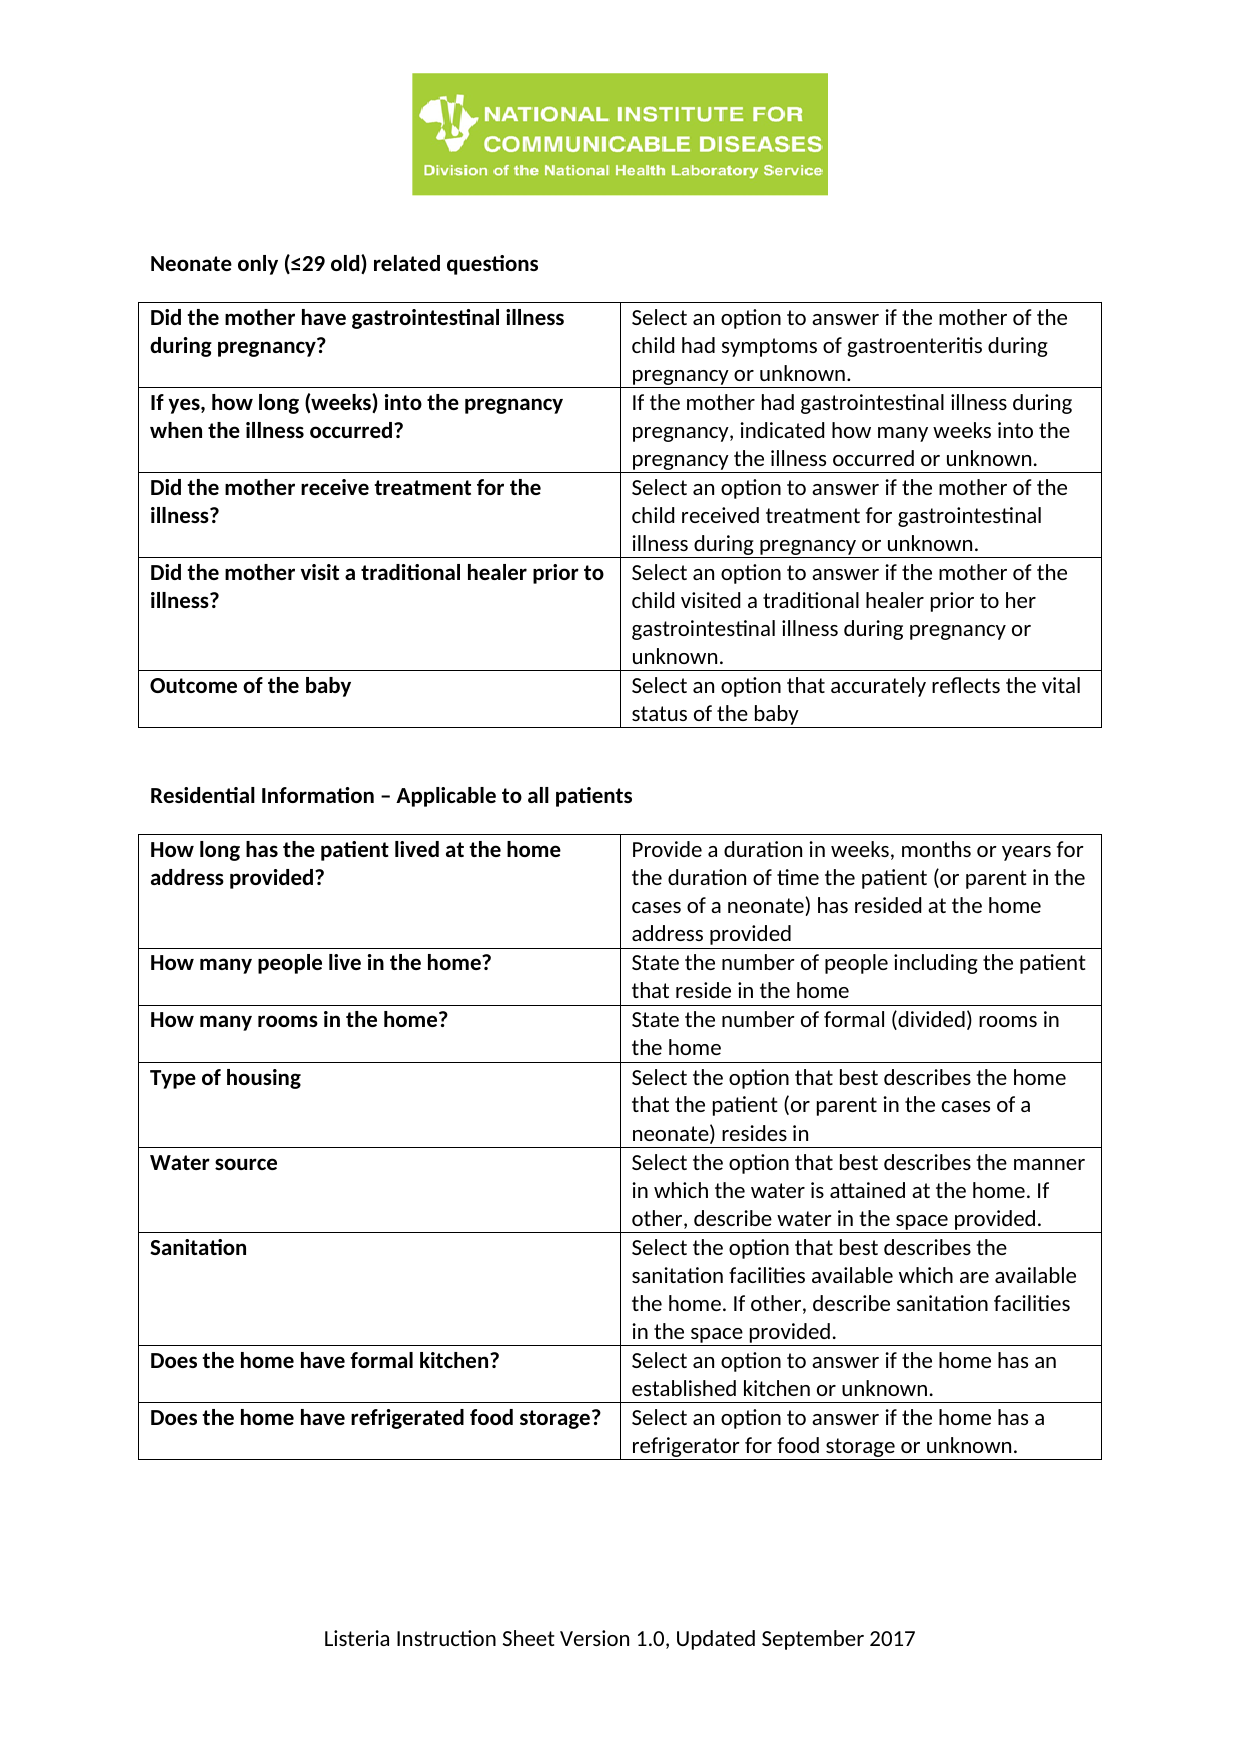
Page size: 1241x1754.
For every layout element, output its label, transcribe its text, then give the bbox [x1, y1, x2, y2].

table_cell Select the option that best describes the sanitation facilities available which are available the home. If other, describe sanitation facilities in the space provided. [621, 1233, 1101, 1345]
table_cell Outcome of the baby [139, 671, 620, 727]
table_cell Select an option to answer if the home has a refrigerator for food storage or unknown. [621, 1403, 1101, 1459]
table_cell Select an option to answer if the home has an established kitchen or unknown. [621, 1346, 1101, 1402]
table_header Provide a duration in weeks, months or years for the duration of time the patient (or parent in the cases of a neonate) has resided at the home address provided [621, 835, 1101, 947]
picture [412, 73, 828, 196]
text Residential Information – Applicable to all patients [150, 781, 1090, 809]
table_header Select an option to answer if the mother of the child had symptoms of gastroenteritis during pregnancy or unknown. [621, 303, 1101, 387]
table_cell Select the option that best describes the home that the patient (or parent in the cases of a neonate) resides in [621, 1063, 1101, 1147]
table_cell Select an option to answer if the mother of the child visited a traditional healer prior to her gastrointestinal illness during pregnancy or unknown. [621, 558, 1101, 670]
table_cell How many people live in the home? [139, 949, 620, 1004]
table_cell Did the mother visit a traditional healer prior to illness? [139, 558, 620, 670]
table_header How long has the patient lived at the home address provided? [139, 835, 620, 947]
table_cell Sanitation [139, 1233, 620, 1345]
table_cell Did the mother receive treatment for the illness? [139, 473, 620, 557]
table_cell Select the option that best describes the manner in which the water is attained at the home. If other, describe water in the space provided. [621, 1148, 1101, 1232]
table_cell If yes, how long (weeks) into the pregnancy when the illness occurred? [139, 388, 620, 472]
table_cell Type of housing [139, 1063, 620, 1147]
table_cell Does the home have formal kitchen? [139, 1346, 620, 1402]
table_cell State the number of formal (divided) rooms in the home [621, 1006, 1101, 1062]
text Neonate only (≤29 old) related questions [150, 249, 1090, 277]
table_cell Does the home have refrigerated food storage? [139, 1403, 620, 1459]
table_cell Water source [139, 1148, 620, 1232]
table_header Did the mother have gastrointestinal illness during pregnancy? [139, 303, 620, 387]
table_cell Select an option that accurately reflects the vital status of the baby [621, 671, 1101, 727]
table_cell Select an option to answer if the mother of the child received treatment for gastrointestinal illness during pregnancy or unknown. [621, 473, 1101, 557]
table_cell If the mother had gastrointestinal illness during pregnancy, indicated how many weeks into the pregnancy the illness occurred or unknown. [621, 388, 1101, 472]
table_cell How many rooms in the home? [139, 1006, 620, 1062]
table_cell State the number of people including the patient that reside in the home [621, 949, 1101, 1004]
